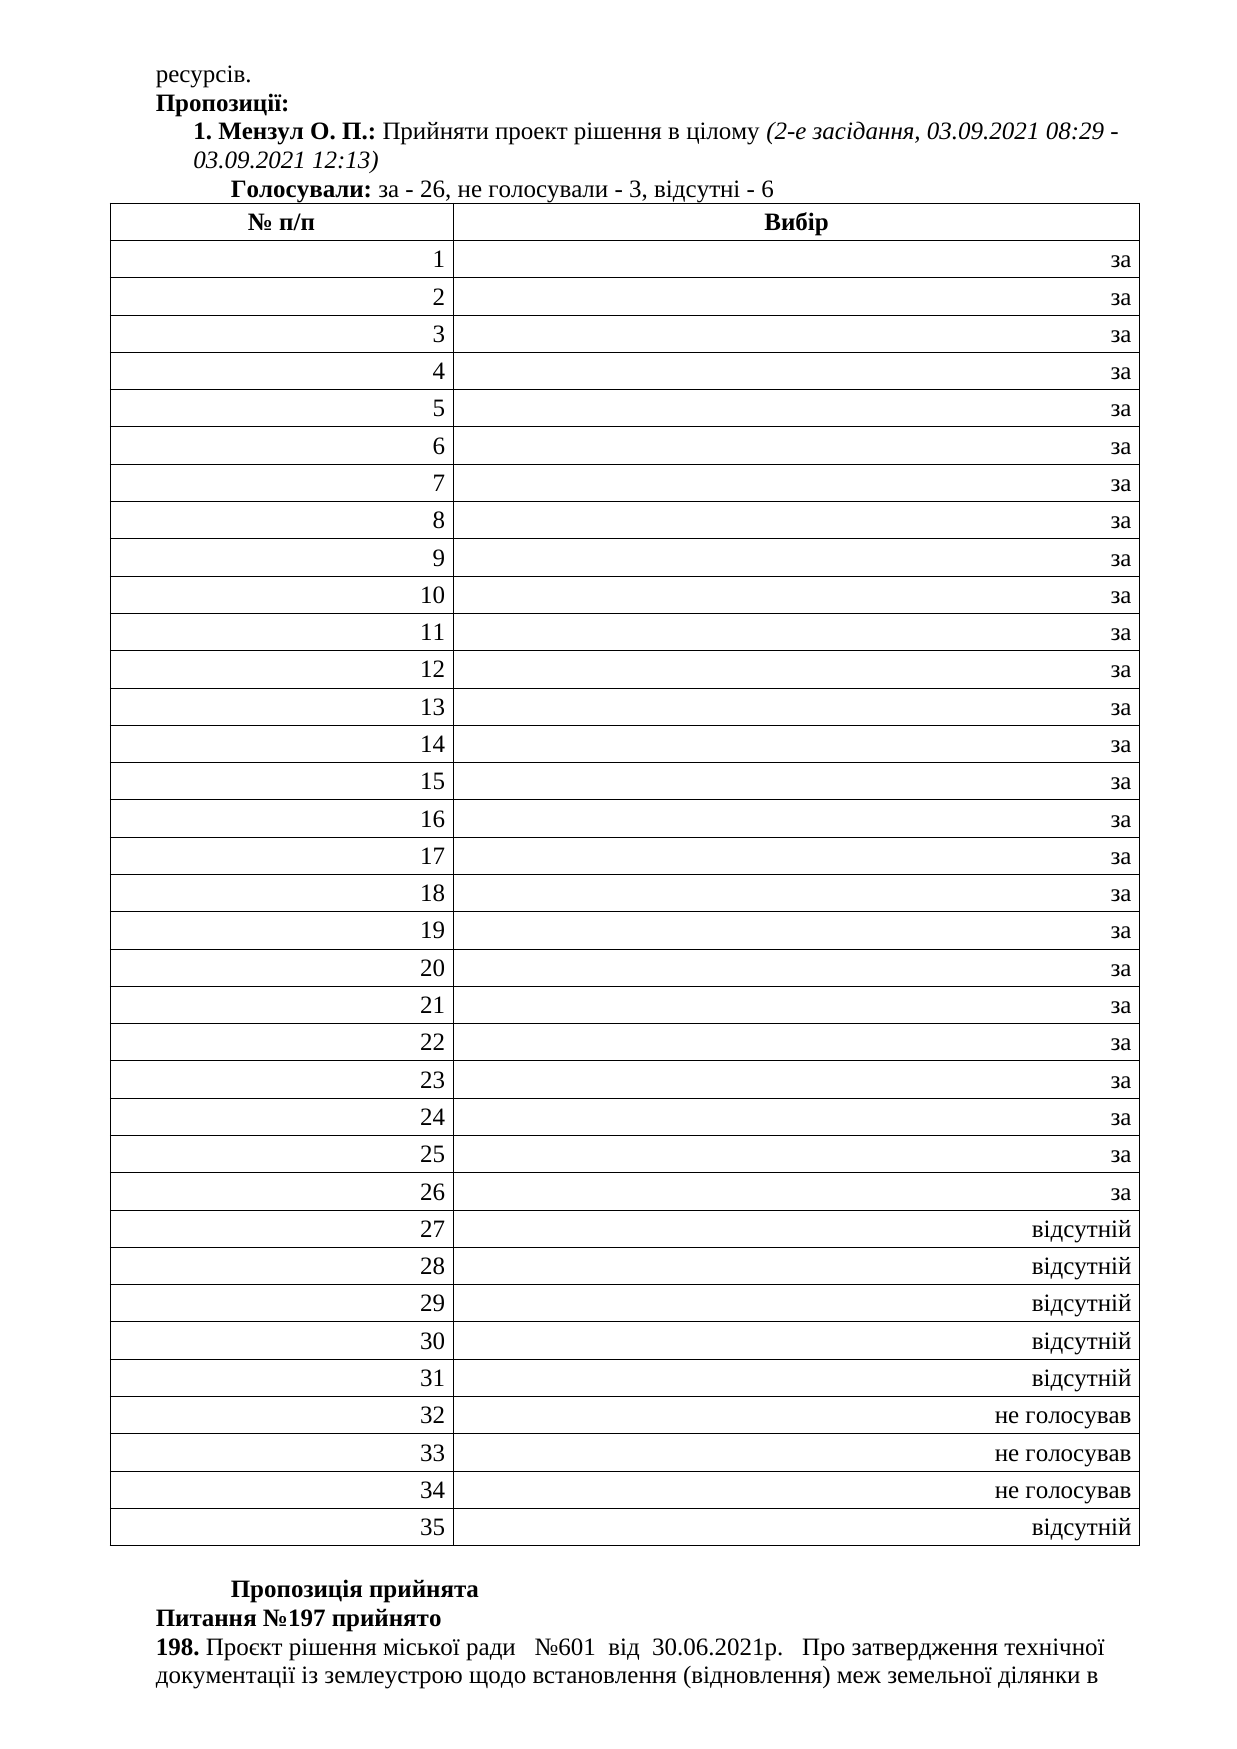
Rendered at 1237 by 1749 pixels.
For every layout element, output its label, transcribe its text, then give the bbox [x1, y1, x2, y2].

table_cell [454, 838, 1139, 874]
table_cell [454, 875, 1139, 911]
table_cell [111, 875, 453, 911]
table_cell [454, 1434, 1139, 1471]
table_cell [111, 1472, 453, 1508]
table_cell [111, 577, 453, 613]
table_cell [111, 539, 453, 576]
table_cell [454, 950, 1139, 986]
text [156, 59, 1148, 88]
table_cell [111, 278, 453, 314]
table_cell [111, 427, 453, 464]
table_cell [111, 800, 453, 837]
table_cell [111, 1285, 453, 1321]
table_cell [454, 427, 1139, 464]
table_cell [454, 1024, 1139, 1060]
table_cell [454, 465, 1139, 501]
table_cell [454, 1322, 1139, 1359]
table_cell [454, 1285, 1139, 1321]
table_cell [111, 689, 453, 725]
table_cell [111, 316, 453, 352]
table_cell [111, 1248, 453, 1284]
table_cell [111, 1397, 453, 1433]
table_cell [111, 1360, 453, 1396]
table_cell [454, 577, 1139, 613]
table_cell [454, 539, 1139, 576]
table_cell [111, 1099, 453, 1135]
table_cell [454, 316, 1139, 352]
text 1. Мензул О. П.: Прийняти проект рішення в цілому (2-е засідання, 03.09.2021 08:29 - 03.09.2021 12:13) [193, 116, 1148, 174]
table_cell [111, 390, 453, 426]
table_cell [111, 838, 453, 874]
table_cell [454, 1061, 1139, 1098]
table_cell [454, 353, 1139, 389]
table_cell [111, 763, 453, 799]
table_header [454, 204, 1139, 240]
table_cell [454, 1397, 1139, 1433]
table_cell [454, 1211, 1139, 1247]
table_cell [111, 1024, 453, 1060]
text Пропозиція прийнята [231, 1545, 1148, 1603]
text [156, 1632, 1148, 1689]
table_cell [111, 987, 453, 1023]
text Пропозиції: [156, 88, 1148, 116]
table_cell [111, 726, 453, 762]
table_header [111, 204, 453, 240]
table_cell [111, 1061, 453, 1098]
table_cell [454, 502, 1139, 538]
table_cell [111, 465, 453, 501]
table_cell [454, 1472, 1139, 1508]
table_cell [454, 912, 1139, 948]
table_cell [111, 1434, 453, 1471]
text Питання №197 прийнято [156, 1603, 1148, 1632]
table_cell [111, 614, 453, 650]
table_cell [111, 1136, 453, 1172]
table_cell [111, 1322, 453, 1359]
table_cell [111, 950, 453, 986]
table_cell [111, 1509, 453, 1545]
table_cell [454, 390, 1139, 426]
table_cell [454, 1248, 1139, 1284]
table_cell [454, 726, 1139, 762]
text Голосували: за - 26, не голосували - 3, відсутні - 6 [231, 174, 1148, 203]
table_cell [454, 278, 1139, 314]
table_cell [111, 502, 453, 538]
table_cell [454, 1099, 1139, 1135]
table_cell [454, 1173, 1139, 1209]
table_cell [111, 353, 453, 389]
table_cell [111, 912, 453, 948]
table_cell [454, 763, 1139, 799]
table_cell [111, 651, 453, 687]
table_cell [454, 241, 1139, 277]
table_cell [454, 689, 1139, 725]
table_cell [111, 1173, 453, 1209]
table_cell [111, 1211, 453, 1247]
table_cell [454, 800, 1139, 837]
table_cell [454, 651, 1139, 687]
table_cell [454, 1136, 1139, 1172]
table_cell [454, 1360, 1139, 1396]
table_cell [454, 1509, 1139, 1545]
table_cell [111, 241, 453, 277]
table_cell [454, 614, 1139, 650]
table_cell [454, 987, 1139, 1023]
